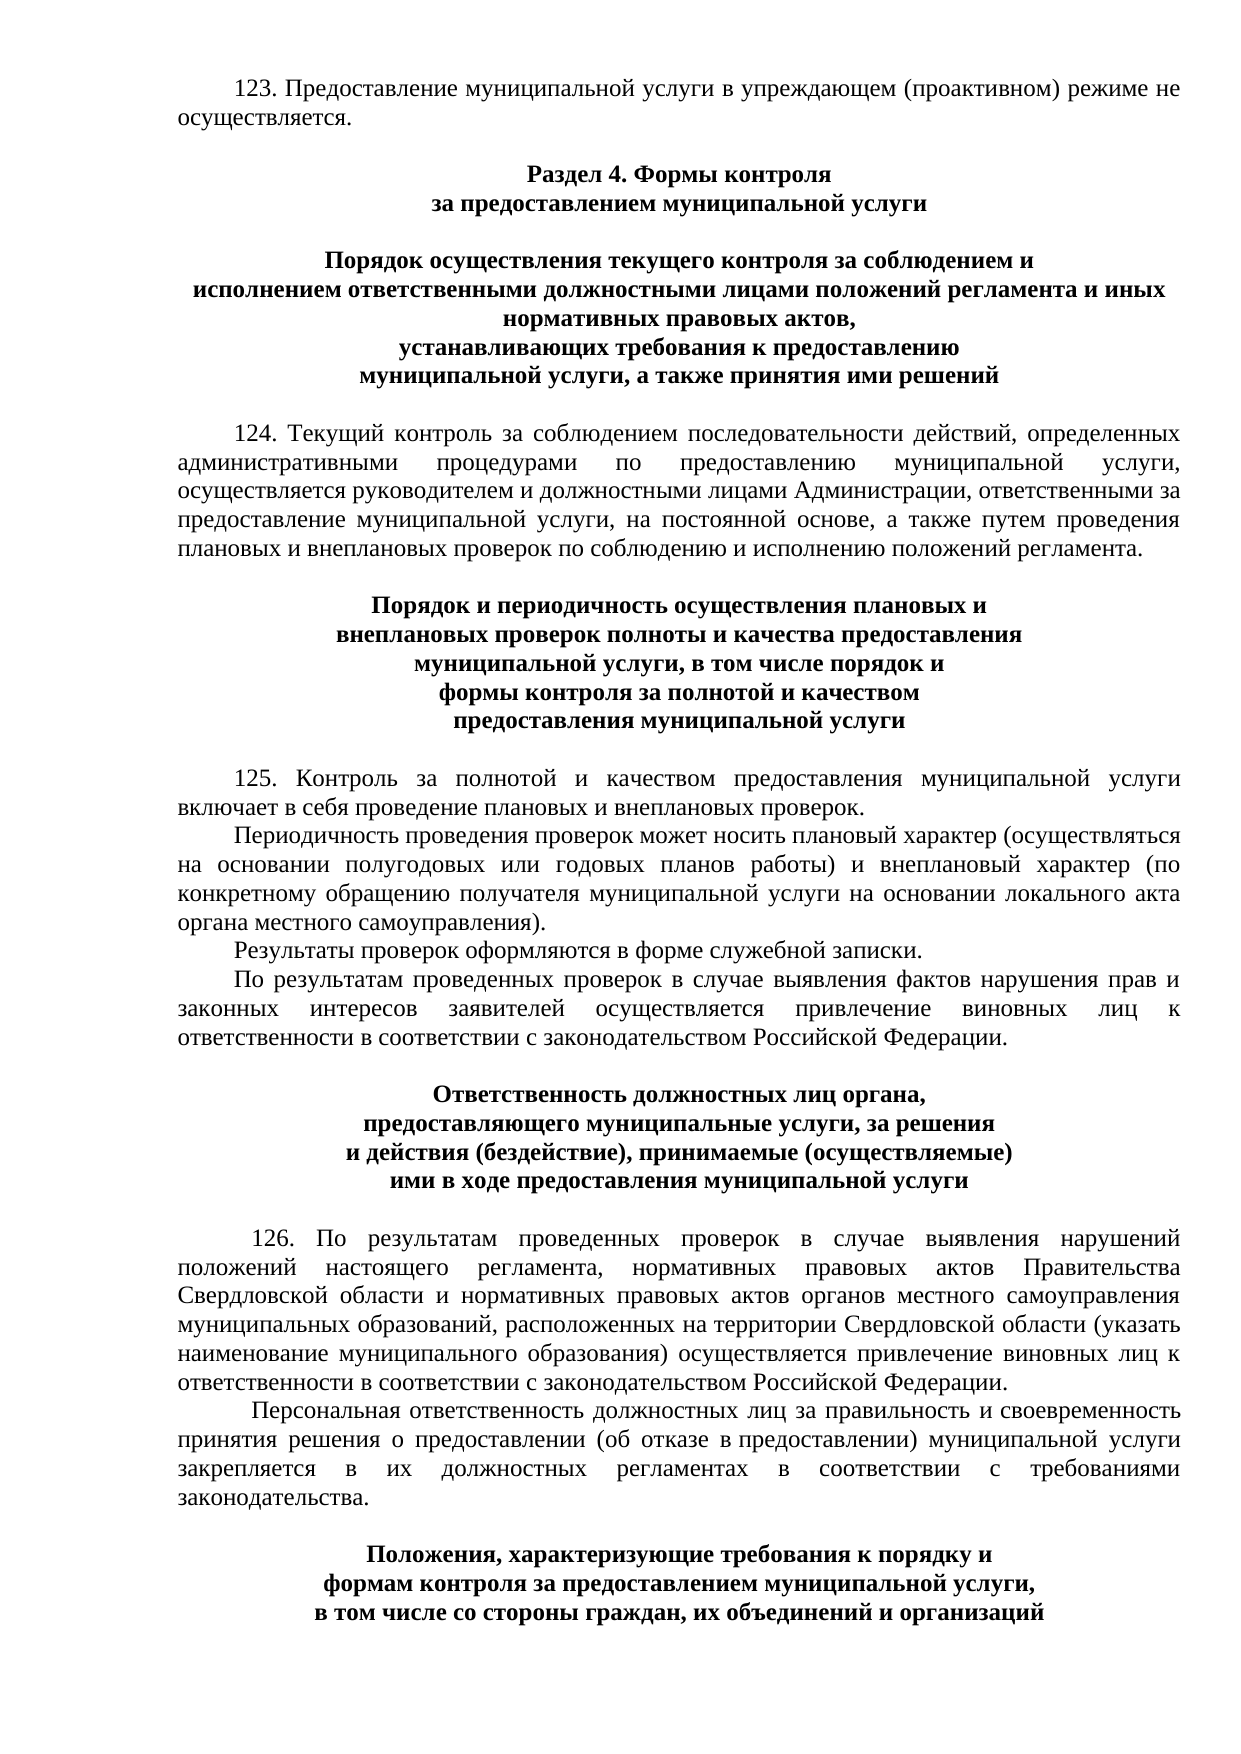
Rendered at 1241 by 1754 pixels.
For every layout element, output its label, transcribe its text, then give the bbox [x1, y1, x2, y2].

text 123. Предоставление муниципальной услуги в упреждающем (проактивном) режиме не осуществляется. [177, 73, 1181, 131]
title предоставляющего муниципальные услуги, за решения [177, 1108, 1181, 1137]
text 125. Контроль за полнотой и качеством предоставления муниципальной услуги включает в себя проведение плановых и внеплановых проверок. [177, 763, 1181, 821]
title муниципальной услуги, в том числе порядок и [177, 648, 1181, 677]
title Ответственность должностных лиц органа, [177, 1079, 1181, 1108]
text По результатам проведенных проверок в случае выявления фактов нарушения прав и законных интересов заявителей осуществляется привлечение виновных лиц к ответственности в соответствии с законодательством Российской Федерации. [177, 964, 1181, 1051]
text 126. По результатам проведенных проверок в случае выявления нарушений положений настоящего регламента, нормативных правовых актов Правительства Свердловской области и нормативных правовых актов органов местного самоуправления муниципальных образований, расположенных на территории Свердловской области (указать наименование муниципального образования) осуществляется привлечение виновных лиц к ответственности в соответствии с законодательством Российской Федерации. [177, 1223, 1181, 1396]
title внеплановых проверок полноты и качества предоставления [177, 619, 1181, 648]
title за предоставлением муниципальной услуги [177, 188, 1181, 217]
title исполнением ответственными должностными лицами положений регламента и иных нормативных правовых актов, [177, 274, 1181, 332]
title ими в ходе предоставления муниципальной услуги [177, 1166, 1181, 1194]
text 124. Текущий контроль за соблюдением последовательности действий, определенных административными процедурами по предоставлению муниципальной услуги, осуществляется руководителем и должностными лицами Администрации, ответственными за предоставление муниципальной услуги, на постоянной основе, а также путем проведения плановых и внеплановых проверок по соблюдению и исполнению положений регламента. [177, 418, 1181, 562]
title муниципальной услуги, а также принятия ими решений [177, 361, 1181, 389]
title формам контроля за предоставлением муниципальной услуги, [177, 1568, 1181, 1597]
title Порядок осуществления текущего контроля за соблюдением и [177, 246, 1181, 274]
title и действия (бездействие), принимаемые (осуществляемые) [177, 1137, 1181, 1166]
title Порядок и периодичность осуществления плановых и [177, 591, 1181, 619]
text Результаты проверок оформляются в форме служебной записки. [177, 936, 1181, 964]
title формы контроля за полнотой и качеством [177, 677, 1181, 706]
title устанавливающих требования к предоставлению [177, 332, 1181, 361]
title Положения, характеризующие требования к порядку и [177, 1539, 1181, 1568]
title предоставления муниципальной услуги [177, 706, 1181, 734]
title в том числе со стороны граждан, их объединений и организаций [177, 1597, 1181, 1626]
text Периодичность проведения проверок может носить плановый характер (осуществляться на основании полугодовых или годовых планов работы) и внеплановый характер (по конкретному обращению получателя муниципальной услуги на основании локального акта органа местного самоуправления). [177, 821, 1181, 936]
title Раздел 4. Формы контроля [177, 159, 1181, 188]
text Персональная ответственность должностных лиц за правильность и своевременность принятия решения о предоставлении (об отказе в предоставлении) муниципальной услуги закрепляется в их должностных регламентах в соответствии с требованиями законодательства. [177, 1396, 1181, 1511]
